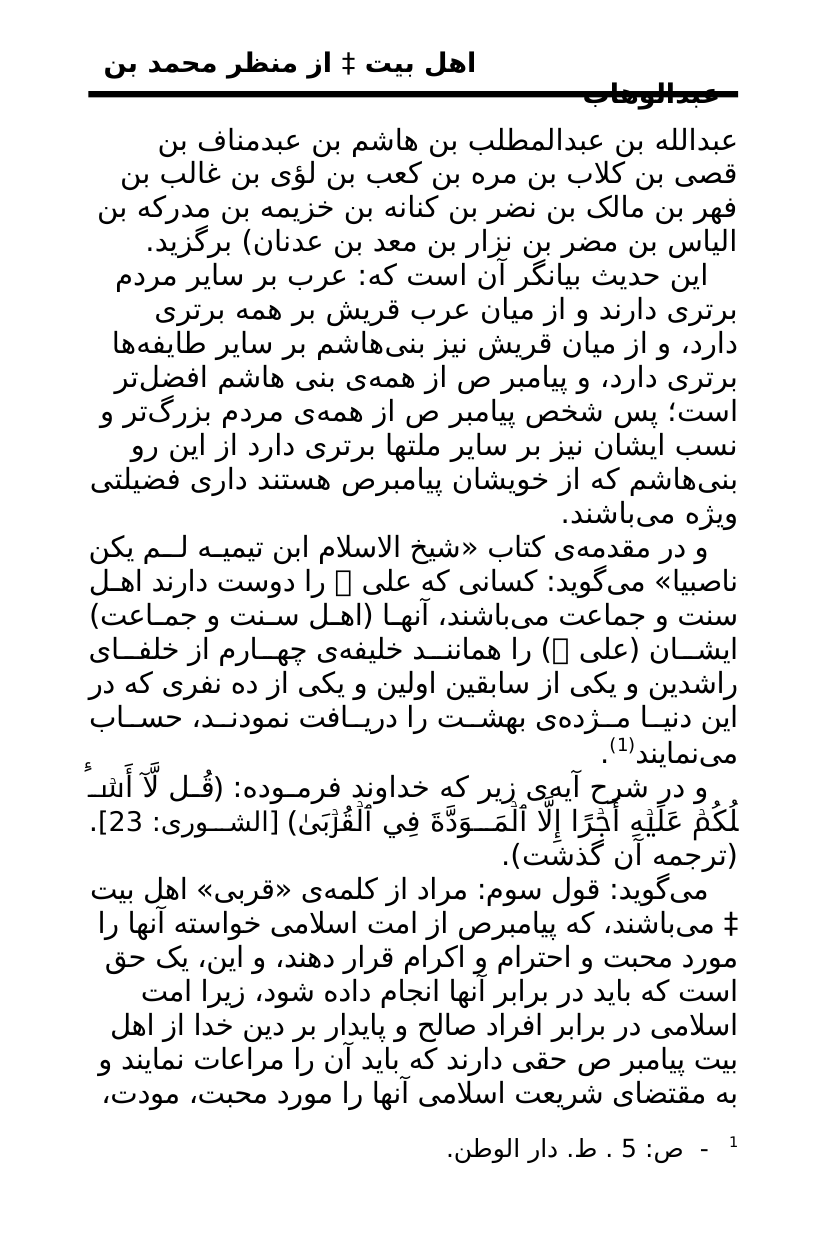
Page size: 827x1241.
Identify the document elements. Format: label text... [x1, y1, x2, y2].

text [89, 872, 738, 1110]
text و در شرح آیه‌ی زیر که‌ خداوند فرموده‌: ﴿قُل لَّآ أَسۡ‍َٔلُكُمۡ عَلَيۡهِ أَجۡرًا إِلَّا ٱلۡمَوَدَّةَ فِي ٱلۡقُرۡبَىٰ﴾ [الشوری: 23]. (ترجمه آن گذشت). [89, 771, 738, 872]
text و در مقدمه‌ی کتاب «شیخ الاسلام ابن تیمیه لـم یکن ناصبیا» می‌گوید: کسانی که‌ علی را دوست دارند اهل سنت و جماعت می‌باشند، آنها (اهل سنت و جماعت) ایشان (علی ) را همانند خلیفه‌ی چهارم از خلفای راشدین و یکی از سابقین اولین و یکی از ده نفری که‌ در این دنیا مژده‌ی بهشت را دریافت نمودند، حساب می‌نمایند(). [89, 530, 738, 771]
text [89, 123, 738, 259]
text این حدیث بیانگر آن است که‌: عرب بر سایر مردم برتری دارند و از میان عرب قریش بر همه‌ برتری دارد، و از میان قریش نیز بنی‌هاشم بر سایر طایفه‌ها برتری دارد، و پیامبر ص از همه‌ی بنی هاشم افضل‌تر است؛ پس شخص پیامبر ص از همه‌ی مردم بزرگ‌تر و نسب ایشان نیز بر سایر ملتها برتری دارد از این رو بنی‌هاشم که‌ از خویشان پیامبرص هستند داری فضیلتی ویژه‌ می‌باشند. [89, 259, 738, 530]
